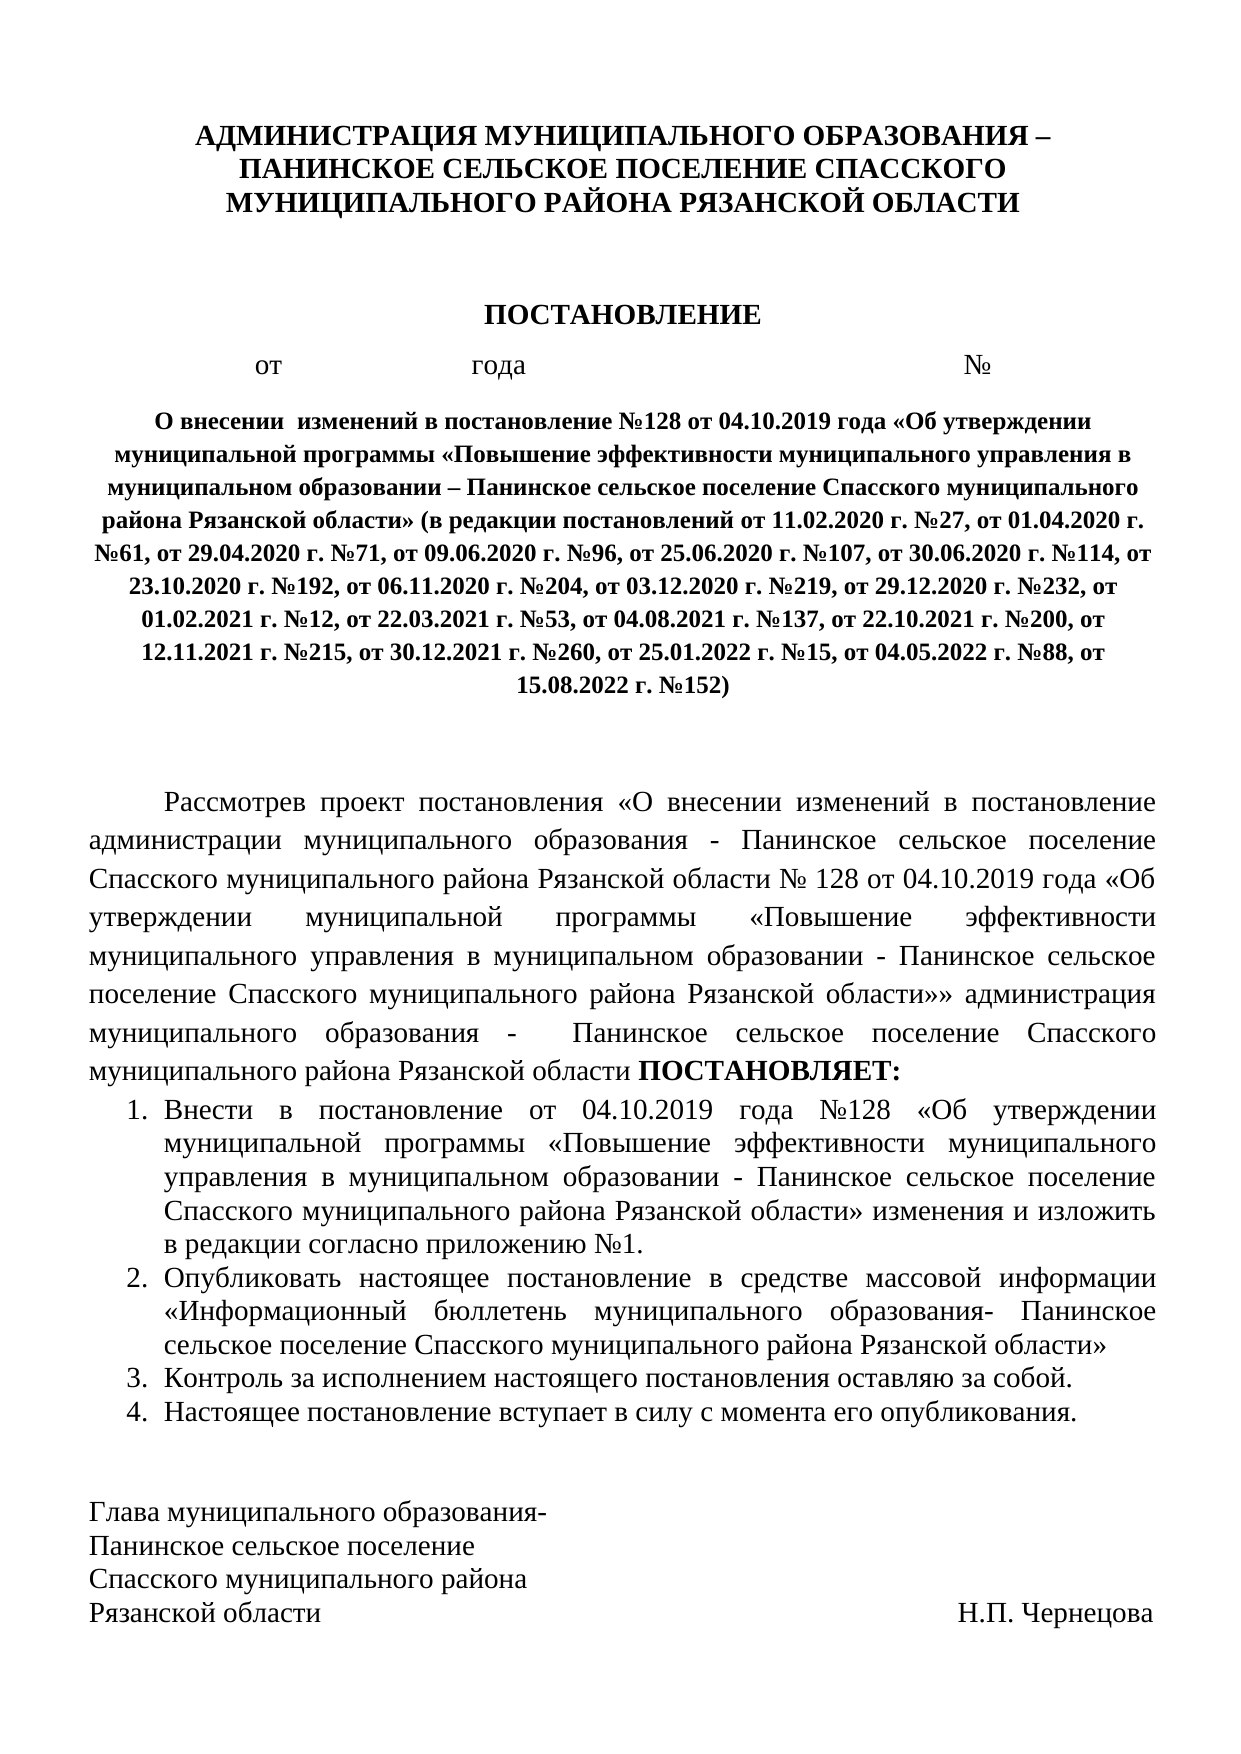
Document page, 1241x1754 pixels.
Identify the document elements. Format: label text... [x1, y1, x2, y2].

text Глава муниципального образования- [89, 1494, 1157, 1528]
text Спасского муниципального района [89, 1562, 1157, 1595]
list Внести в постановление от 04.10.2019 года №128 «Об утверждении муниципальной программы «Повышение эффективности муниципального управления в муниципальном образовании - Панинское сельское поселение Спасского муниципального района Рязанской области» изменения и изложить в редакции согласно приложению №1. [126, 1092, 1157, 1260]
subtitle ПОСТАНОВЛЕНИЕ [89, 297, 1157, 331]
text Рязанской области Н.П. Чернецова [89, 1595, 1157, 1629]
text от года № [89, 347, 1157, 380]
text ПАНИНСКОЕ СЕЛЬСКОЕ ПОСЕЛЕНИЕ СПАССКОГО МУНИЦИПАЛЬНОГО РАЙОНА РЯЗАНСКОЙ ОБЛАСТИ [89, 152, 1157, 219]
text О внесении изменений в постановление №128 от 04.10.2019 года «Об утверждении муниципальной программы «Повышение эффективности муниципального управления в муниципальном образовании – Панинское сельское поселение Спасского муниципального района Рязанской области» (в редакции постановлений от 11.02.2020 г. №27, от 01.04.2020 г. №61, от 29.04.2020 г. №71, от 09.06.2020 г. №96, от 25.06.2020 г. №107, от 30.06.2020 г. №114, от 23.10.2020 г. №192, от 06.11.2020 г. №204, от 03.12.2020 г. №219, от 29.12.2020 г. №232, от 01.02.2021 г. №12, от 22.03.2021 г. №53, от 04.08.2021 г. №137, от 22.10.2021 г. №200, от 12.11.2021 г. №215, от 30.12.2021 г. №260, от 25.01.2022 г. №15, от 04.05.2022 г. №88, от 15.08.2022 г. №152) [89, 406, 1157, 699]
list Настоящее постановление вступает в силу с момента его опубликования. [126, 1394, 1157, 1427]
list Контроль за исполнением настоящего постановления оставляю за собой. [126, 1360, 1157, 1394]
list Опубликовать настоящее постановление в средстве массовой информации «Информационный бюллетень муниципального образования- Панинское сельское поселение Спасского муниципального района Рязанской области» [126, 1260, 1157, 1360]
text АДМИНИСТРАЦИЯ МУНИЦИПАЛЬНОГО ОБРАЗОВАНИЯ – [89, 118, 1157, 152]
text Рассмотрев проект постановления «О внесении изменений в постановление администрации муниципального образования - Панинское сельское поселение Спасского муниципального района Рязанской области № 128 от 04.10.2019 года «Об утверждении муниципальной программы «Повышение эффективности муниципального управления в муниципальном образовании - Панинское сельское поселение Спасского муниципального района Рязанской области»» администрация муниципального образования - Панинское сельское поселение Спасского муниципального района Рязанской области ПОСТАНОВЛЯЕТ: [89, 784, 1157, 1087]
text Панинское сельское поселение [89, 1528, 1157, 1562]
